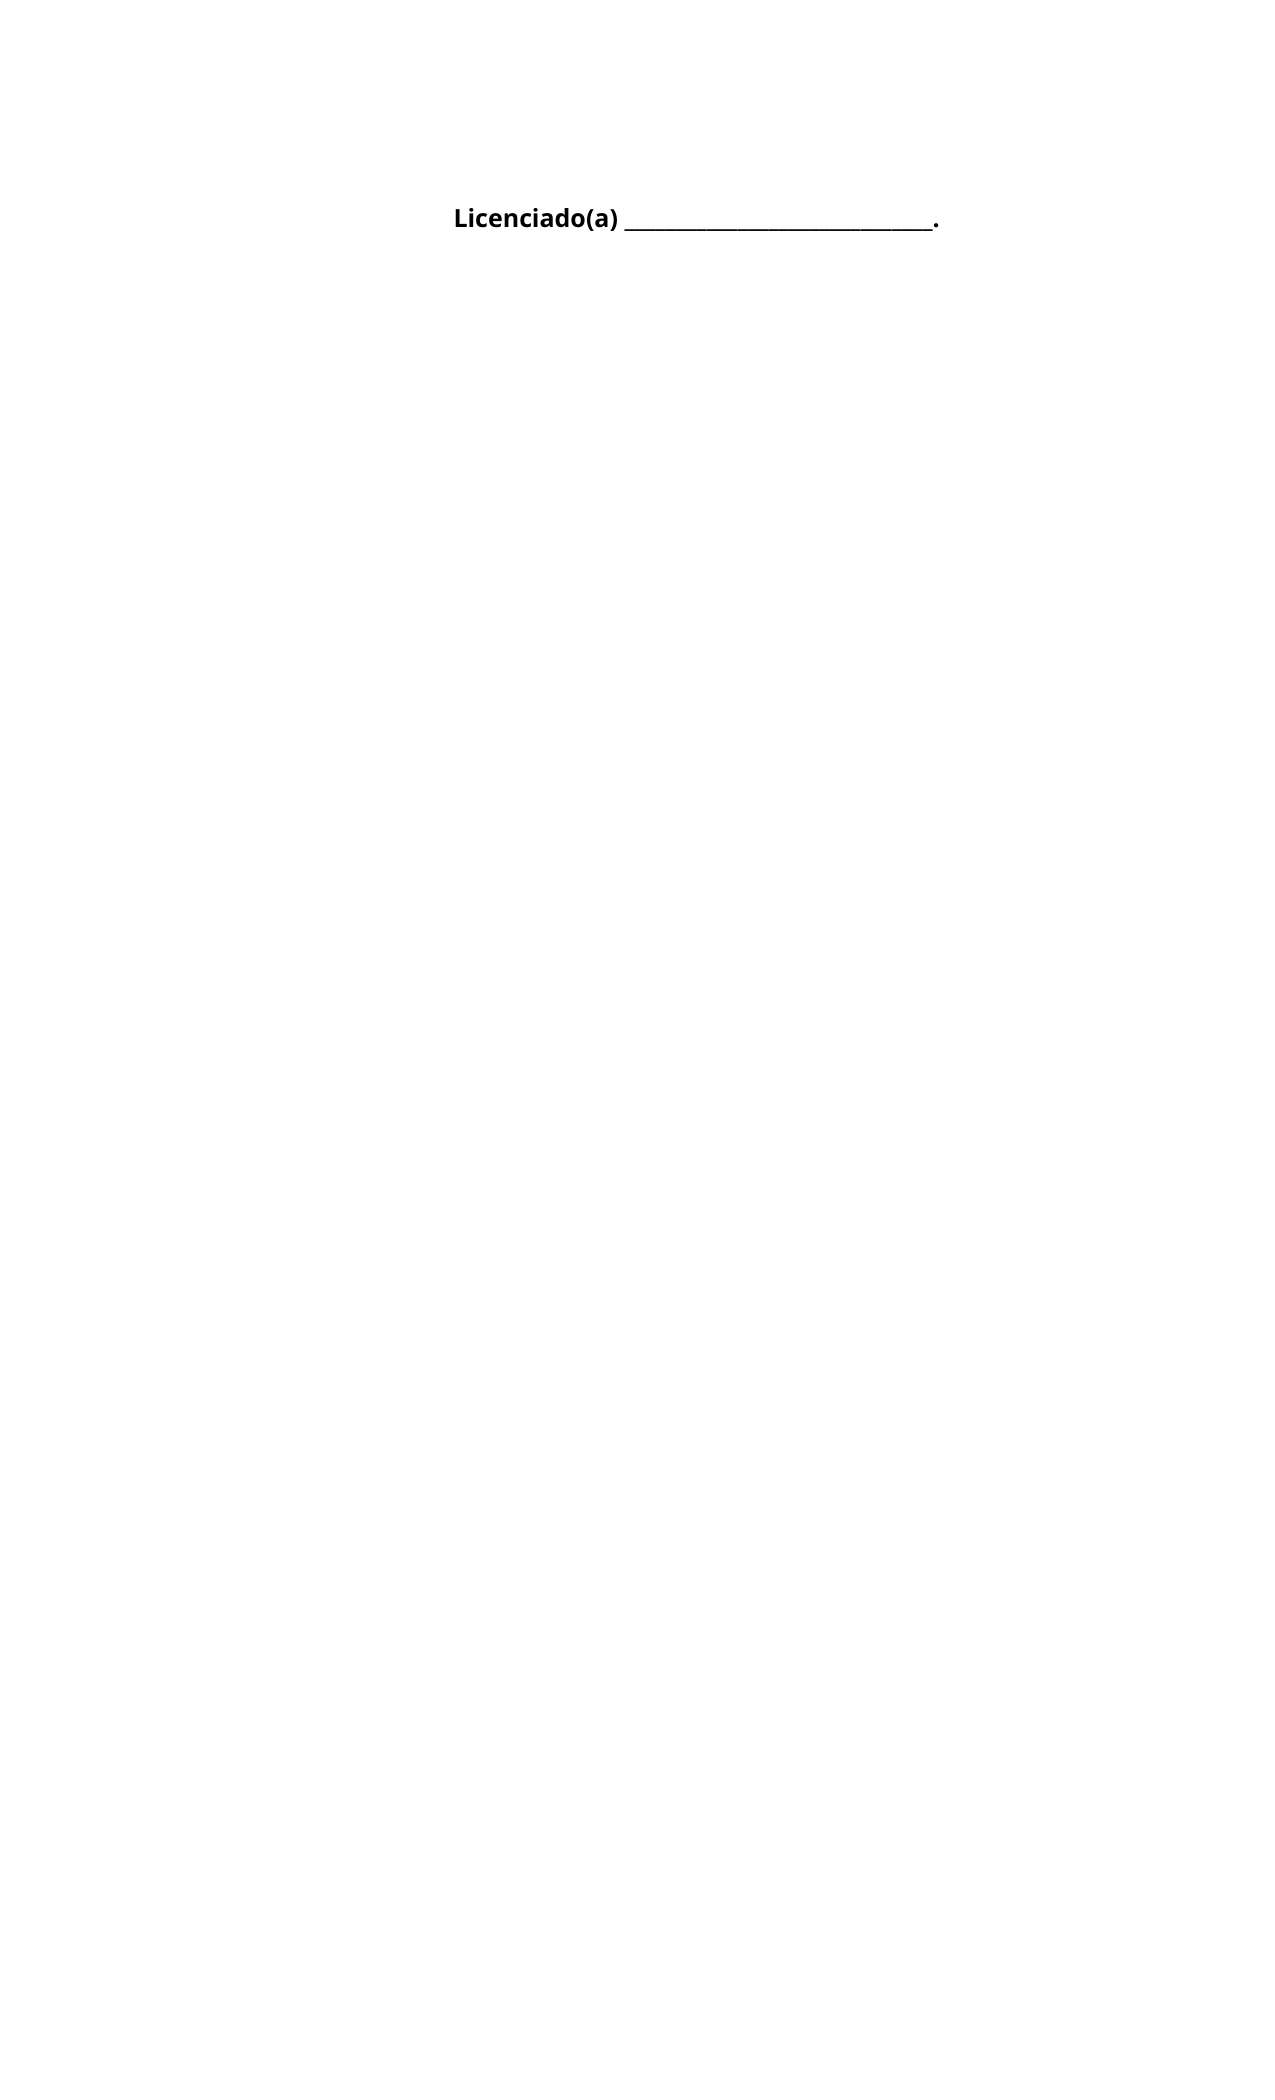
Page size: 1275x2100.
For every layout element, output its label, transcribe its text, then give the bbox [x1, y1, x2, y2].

text Licenciado(a) ______________________________. [236, 201, 1157, 235]
